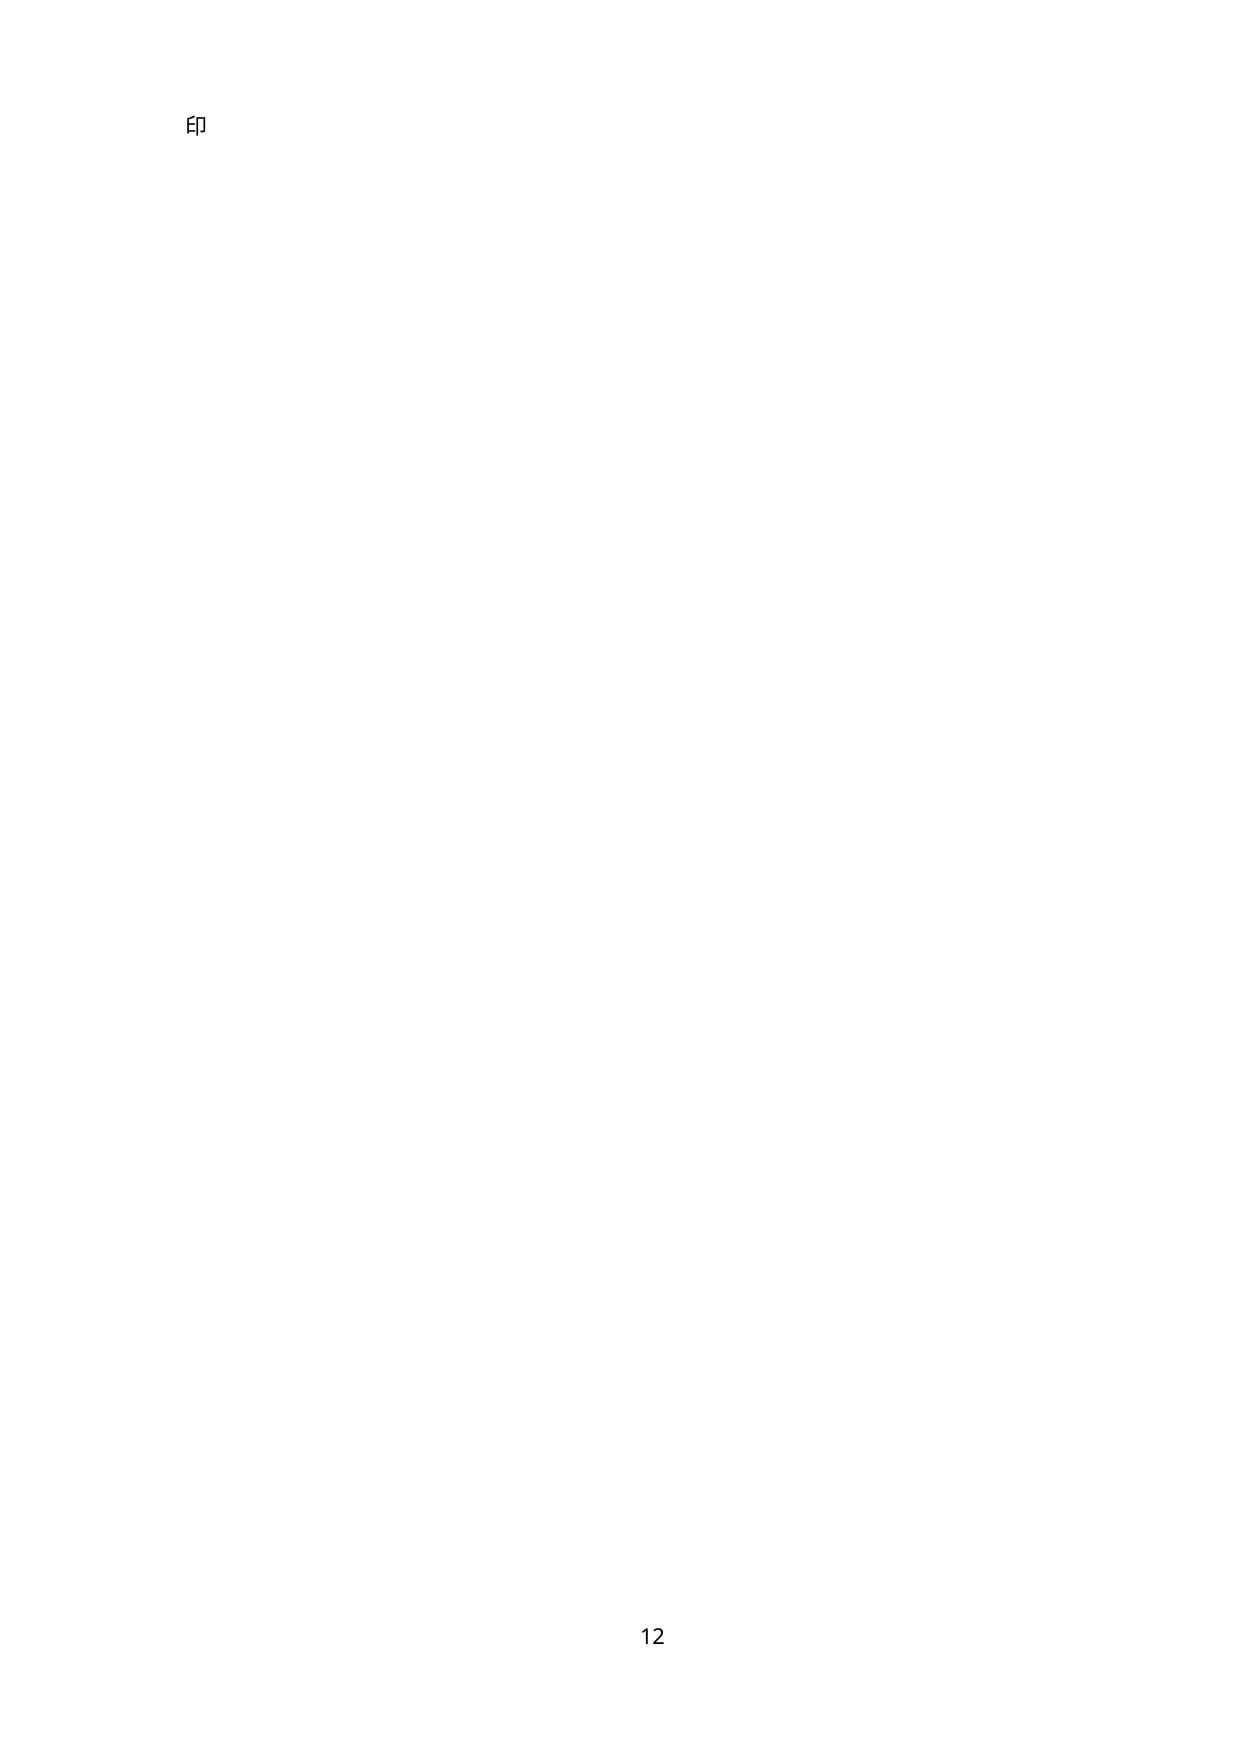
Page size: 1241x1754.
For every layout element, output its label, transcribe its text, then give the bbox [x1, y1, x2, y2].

text 代表者名 印 [185, 95, 1120, 154]
